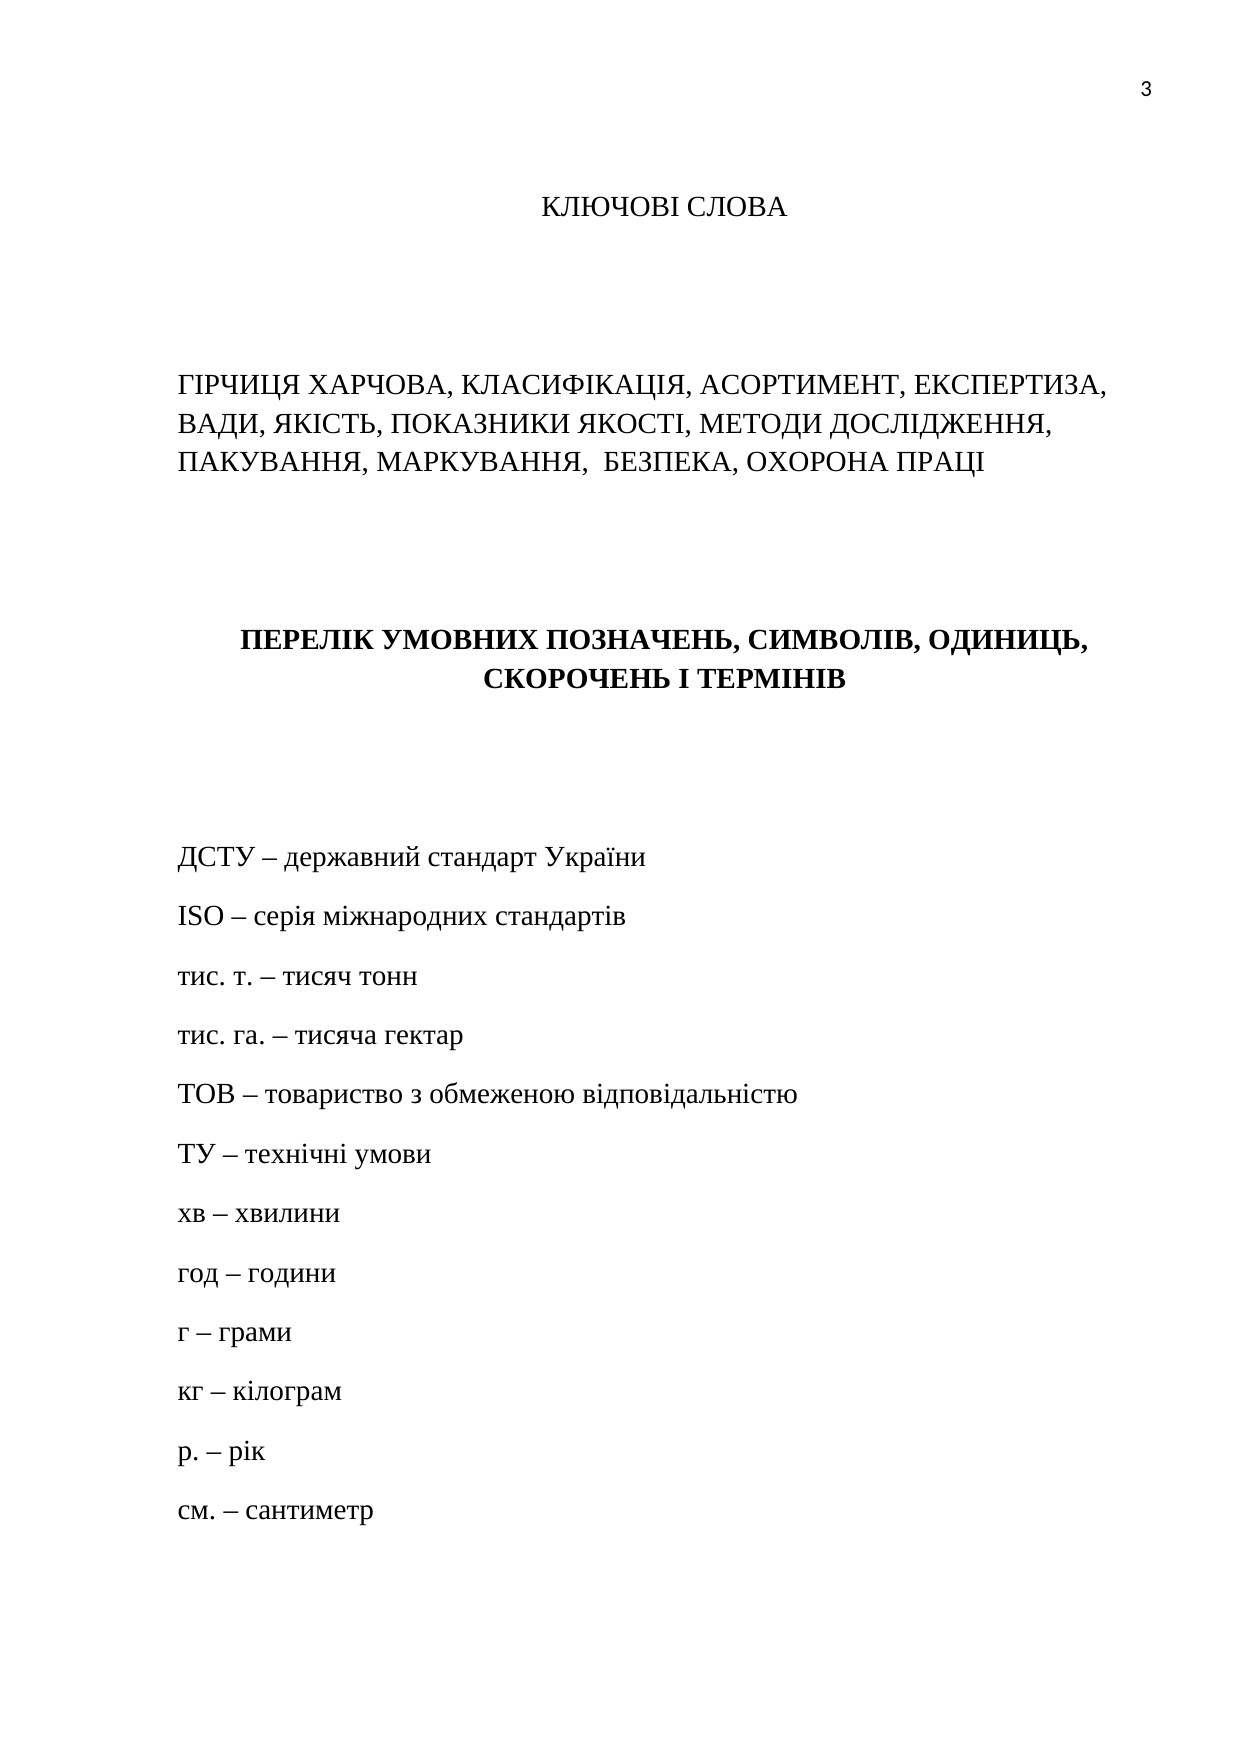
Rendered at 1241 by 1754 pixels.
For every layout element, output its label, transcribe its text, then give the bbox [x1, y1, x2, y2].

text ПЕРЕЛІК УМОВНИХ ПОЗНАЧЕНЬ, СИМВОЛІВ, ОДИНИЦЬ, СКОРОЧЕНЬ І ТЕРМІНІВ [177, 622, 1152, 694]
text хв – хвилини [177, 1195, 1152, 1229]
text ТУ – технічні умови [177, 1136, 1152, 1169]
text тис. т. – тисяч тонн [177, 958, 1152, 991]
text см. – сантиметр [177, 1492, 1152, 1526]
text кг – кілограм [177, 1373, 1152, 1407]
text год – години [177, 1255, 1152, 1288]
text ДСТУ – державний стандарт України [177, 839, 1152, 873]
text тис. га. – тисяча гектар [177, 1017, 1152, 1051]
text р. – рік [177, 1433, 1152, 1466]
text г – грами [177, 1314, 1152, 1348]
text ISO – серія міжнародних стандартів [177, 898, 1152, 932]
text ТОВ – товариство з обмеженою відповідальністю [177, 1077, 1152, 1110]
text ГІРЧИЦЯ ХАРЧОВА, КЛАСИФІКАЦІЯ, АСОРТИМЕНТ, ЕКСПЕРТИЗА, ВАДИ, ЯКІСТЬ, ПОКАЗНИКИ ЯКОСТІ, МЕТОДИ ДОСЛІДЖЕННЯ, ПАКУВАННЯ, МАРКУВАННЯ, БЕЗПЕКА, ОХОРОНА ПРАЦІ [177, 367, 1152, 478]
text КЛЮЧОВІ СЛОВА [177, 189, 1152, 223]
